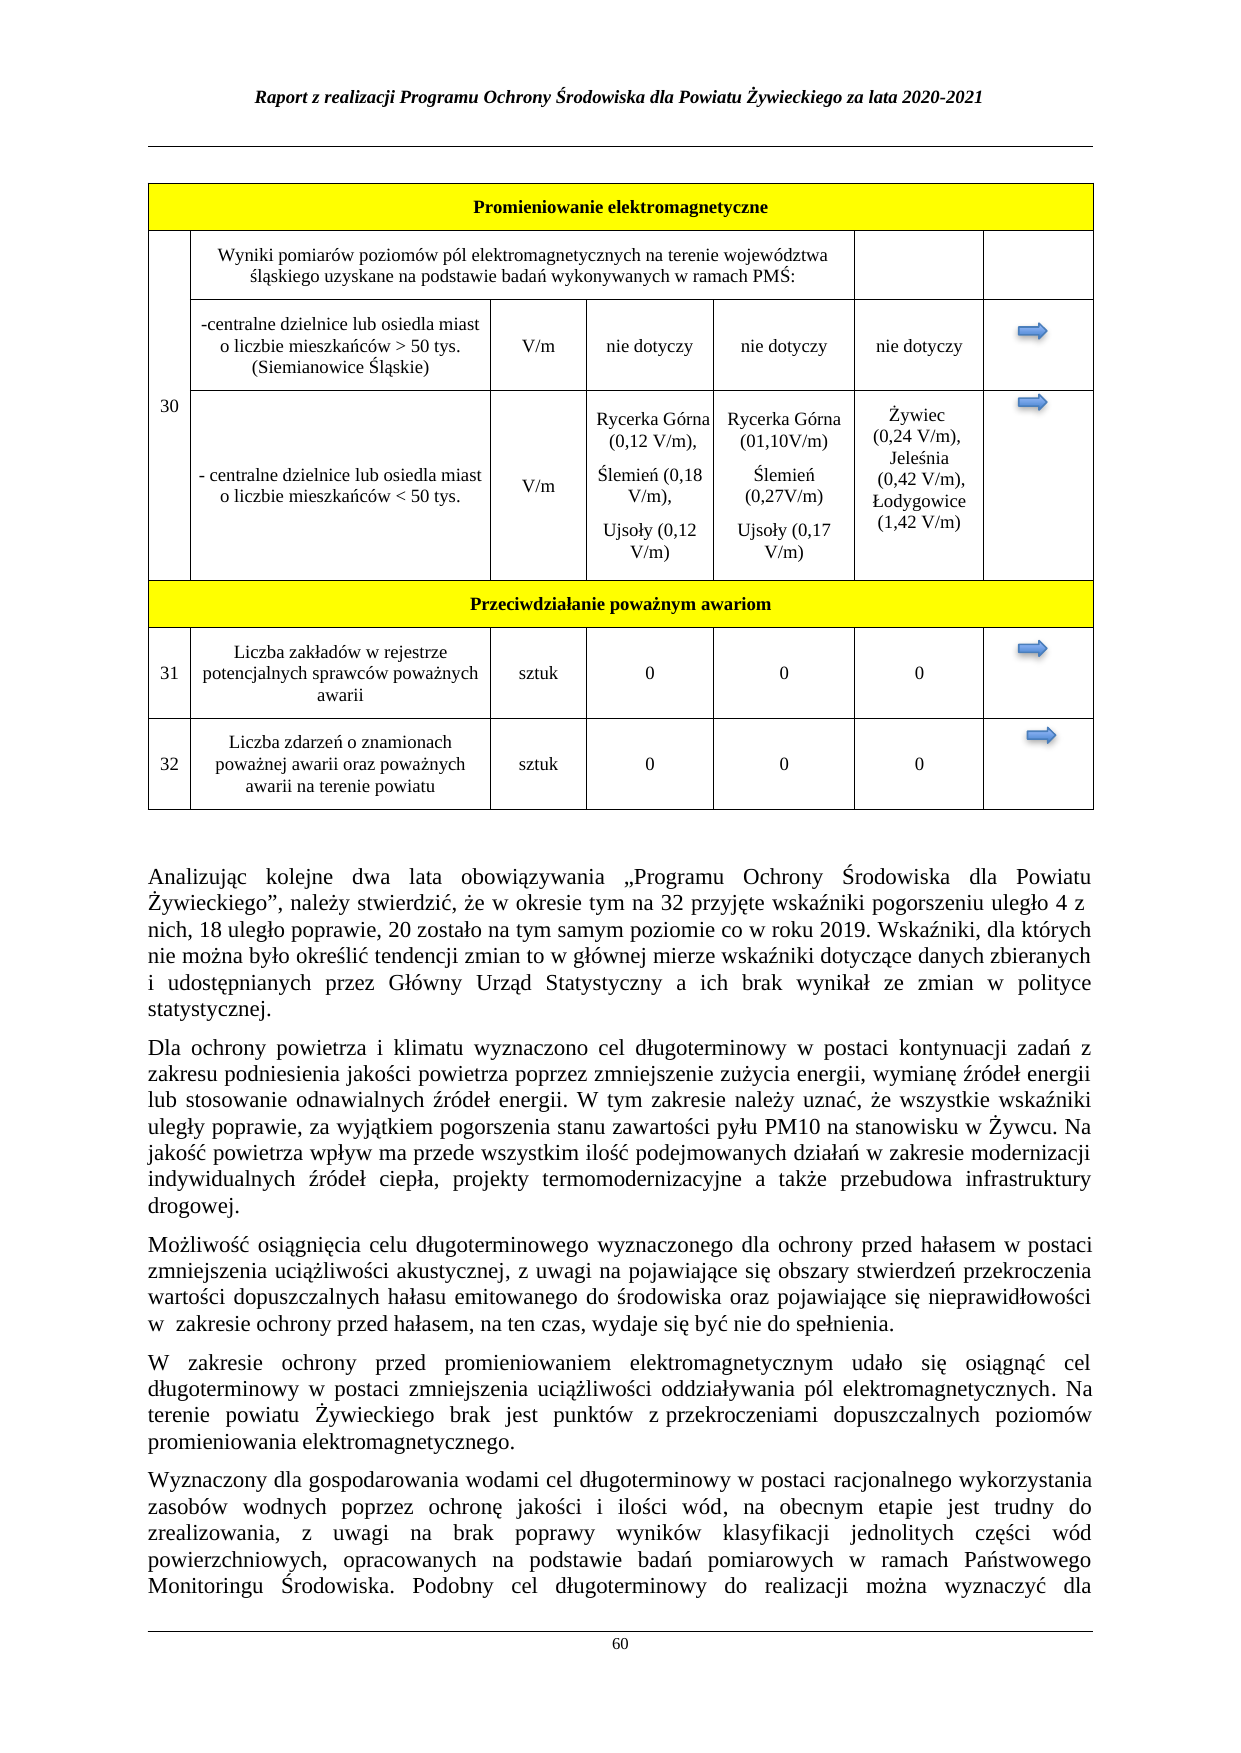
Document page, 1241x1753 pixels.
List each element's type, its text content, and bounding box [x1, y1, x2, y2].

table_cell [984, 231, 1093, 299]
table_cell 0 [714, 719, 854, 809]
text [148, 1467, 1093, 1598]
table_cell [984, 719, 1093, 809]
table_cell 31 [149, 628, 190, 718]
text Dla ochrony powietrza i klimatu wyznaczono cel długoterminowy w postaci kontynuacji zadań z zakresu podniesienia jakości powietrza poprzez zmniejszenie zużycia energii, wymianę źródeł energii lub stosowanie odnawialnych źródeł energii. W tym zakresie należy uznać, że wszystkie wskaźniki uległy poprawie, za wyjątkiem pogorszenia stanu zawartości pyłu PM10 na stanowisku w Żywcu. Na jakość powietrza wpływ ma przede wszystkim ilość podejmowanych działań w zakresie modernizacji indywidualnych źródeł ciepła, projekty termomodernizacyjne a także przebudowa infrastruktury drogowej. [148, 1034, 1093, 1218]
table_cell Przeciwdziałanie poważnym awariom [149, 581, 1093, 627]
table_cell Liczba zdarzeń o znamionach poważnej awarii oraz poważnych awarii na terenie powiatu [191, 719, 490, 809]
table_cell 0 [587, 719, 713, 809]
table_cell [984, 300, 1093, 390]
table_cell [855, 231, 983, 299]
table_cell sztuk [491, 719, 586, 809]
text Możliwość osiągnięcia celu długoterminowego wyznaczonego dla ochrony przed hałasem w postaci zmniejszenia uciążliwości akustycznej, z uwagi na pojawiające się obszary stwierdzeń przekroczenia wartości dopuszczalnych hałasu emitowanego do środowiska oraz pojawiające się nieprawidłowości w zakresie ochrony przed hałasem, na ten czas, wydaje się być nie do spełnienia. [148, 1231, 1093, 1336]
table_cell Rycerka Górna (01,10V/m) Ślemień (0,27V/m) Ujsoły (0,17 V/m) [714, 391, 854, 579]
table_cell Wyniki pomiarów poziomów pól elektromagnetycznych na terenie województwa śląskiego uzyskane na podstawie badań wykonywanych w ramach PMŚ: [191, 231, 854, 299]
table_cell Żywiec (0,24 V/m), Jeleśnia (0,42 V/m), Łodygowice (1,42 V/m) [855, 391, 983, 579]
table_cell [984, 628, 1093, 718]
table_cell sztuk [491, 628, 586, 718]
table_cell nie dotyczy [587, 300, 713, 390]
table_cell -centralne dzielnice lub osiedla miast o liczbie mieszkańców > 50 tys. (Siemianowice Śląskie) [191, 300, 490, 390]
text Analizując kolejne dwa lata obowiązywania „Programu Ochrony Środowiska dla Powiatu Żywieckiego”, należy stwierdzić, że w okresie tym na 32 przyjęte wskaźniki pogorszeniu uległo 4 z nich, 18 uległo poprawie, 20 zostało na tym samym poziomie co w roku 2019. Wskaźniki, dla których nie można było określić tendencji zmian to w głównej mierze wskaźniki dotyczące danych zbieranych i udostępnianych przez Główny Urząd Statystyczny a ich brak wynikał ze zmian w polityce statystycznej. [148, 863, 1093, 1021]
table_cell 0 [714, 628, 854, 718]
table_cell [984, 391, 1093, 579]
table_cell V/m [491, 300, 586, 390]
text W zakresie ochrony przed promieniowaniem elektromagnetycznym udało się osiągnąć cel długoterminowy w postaci zmniejszenia uciążliwości oddziaływania pól elektromagnetycznych. Na terenie powiatu Żywieckiego brak jest punktów z przekroczeniami dopuszczalnych poziomów promieniowania elektromagnetycznego. [148, 1349, 1093, 1454]
table_cell 0 [855, 719, 983, 809]
table_cell Promieniowanie elektromagnetyczne [149, 184, 1093, 230]
table_cell V/m [491, 391, 586, 579]
table_cell Liczba zakładów w rejestrze potencjalnych sprawców poważnych awarii [191, 628, 490, 718]
table_cell nie dotyczy [855, 300, 983, 390]
table_cell 30 [149, 231, 190, 579]
table_cell - centralne dzielnice lub osiedla miast o liczbie mieszkańców < 50 tys. [191, 391, 490, 579]
table_cell 32 [149, 719, 190, 809]
table_cell 0 [587, 628, 713, 718]
table_cell 0 [855, 628, 983, 718]
table_cell Rycerka Górna (0,12 V/m), Ślemień (0,18 V/m), Ujsoły (0,12 V/m) [587, 391, 713, 579]
table_cell nie dotyczy [714, 300, 854, 390]
